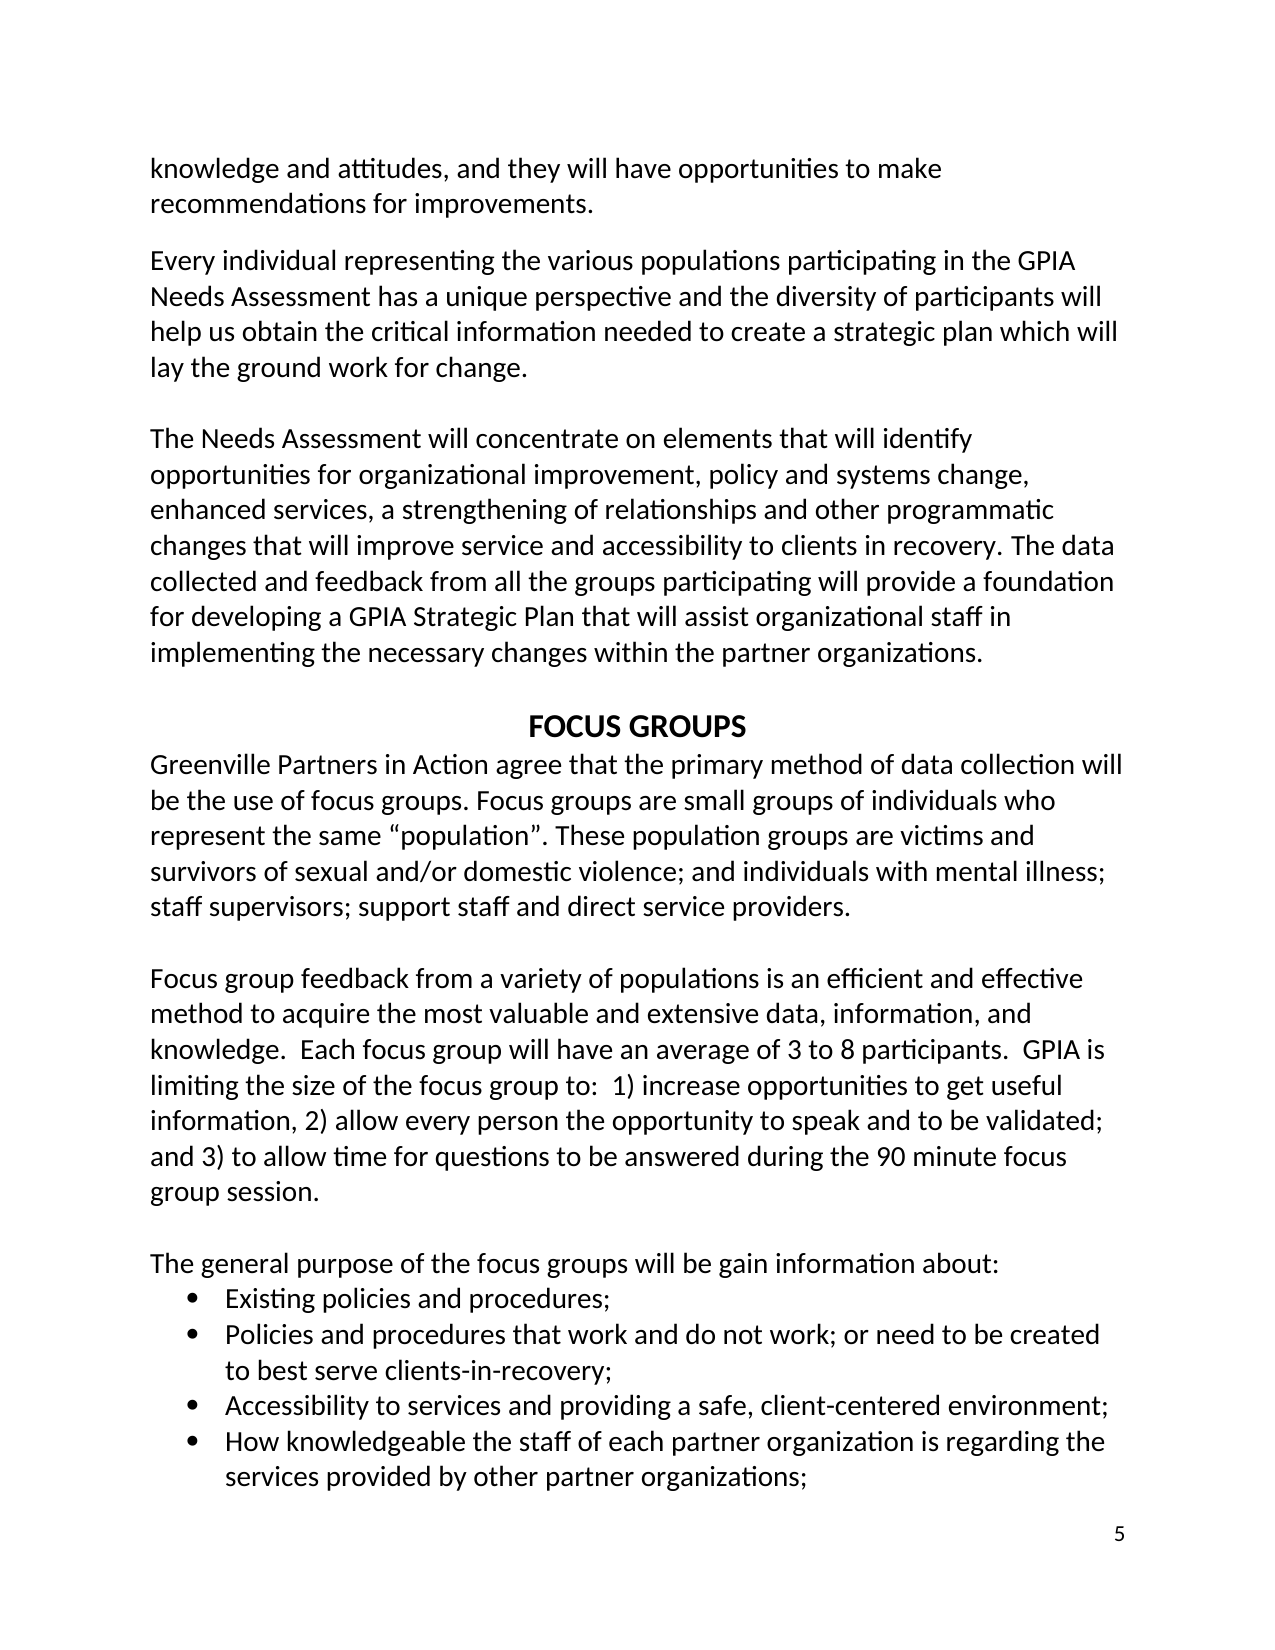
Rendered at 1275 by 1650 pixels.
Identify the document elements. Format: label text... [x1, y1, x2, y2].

text Focus group feedback from a variety of populations is an efficient and effective method to acquire the most valuable and extensive data, information, and knowledge. Each focus group will have an average of 3 to 8 participants. GPIA is limiting the size of the focus group to: 1) increase opportunities to get useful information, 2) allow every person the opportunity to speak and to be validated; and 3) to allow time for questions to be answered during the 90 minute focus group session. [150, 960, 1125, 1209]
text The Needs Assessment will concentrate on elements that will identify opportunities for organizational improvement, policy and systems change, enhanced services, a strengthening of relationships and other programmatic changes that will improve service and accessibility to clients in recovery. The data collected and feedback from all the groups participating will provide a foundation for developing a GPIA Strategic Plan that will assist organizational staff in implementing the necessary changes within the partner organizations. [150, 420, 1125, 669]
list Existing policies and procedures; [187, 1280, 1125, 1316]
list How knowledgeable the staff of each partner organization is regarding the services provided by other partner organizations; [187, 1423, 1125, 1494]
text Greenville Partners in Action agree that the primary method of data collection will be the use of focus groups. Focus groups are small groups of individuals who represent the same “population”. These population groups are victims and survivors of sexual and/or domestic violence; and individuals with mental illness; staff supervisors; support staff and direct service providers. [150, 746, 1125, 924]
list Policies and procedures that work and do not work; or need to be created to best serve clients-in-recovery; [187, 1316, 1125, 1387]
list Accessibility to services and providing a safe, client-centered environment; [187, 1387, 1125, 1423]
text FOCUS GROUPS [150, 705, 1125, 746]
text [150, 150, 1125, 221]
text Every individual representing the various populations participating in the GPIA Needs Assessment has a unique perspective and the diversity of participants will help us obtain the critical information needed to create a strategic plan which will lay the ground work for change. [150, 242, 1125, 384]
text The general purpose of the focus groups will be gain information about: [150, 1245, 1125, 1280]
